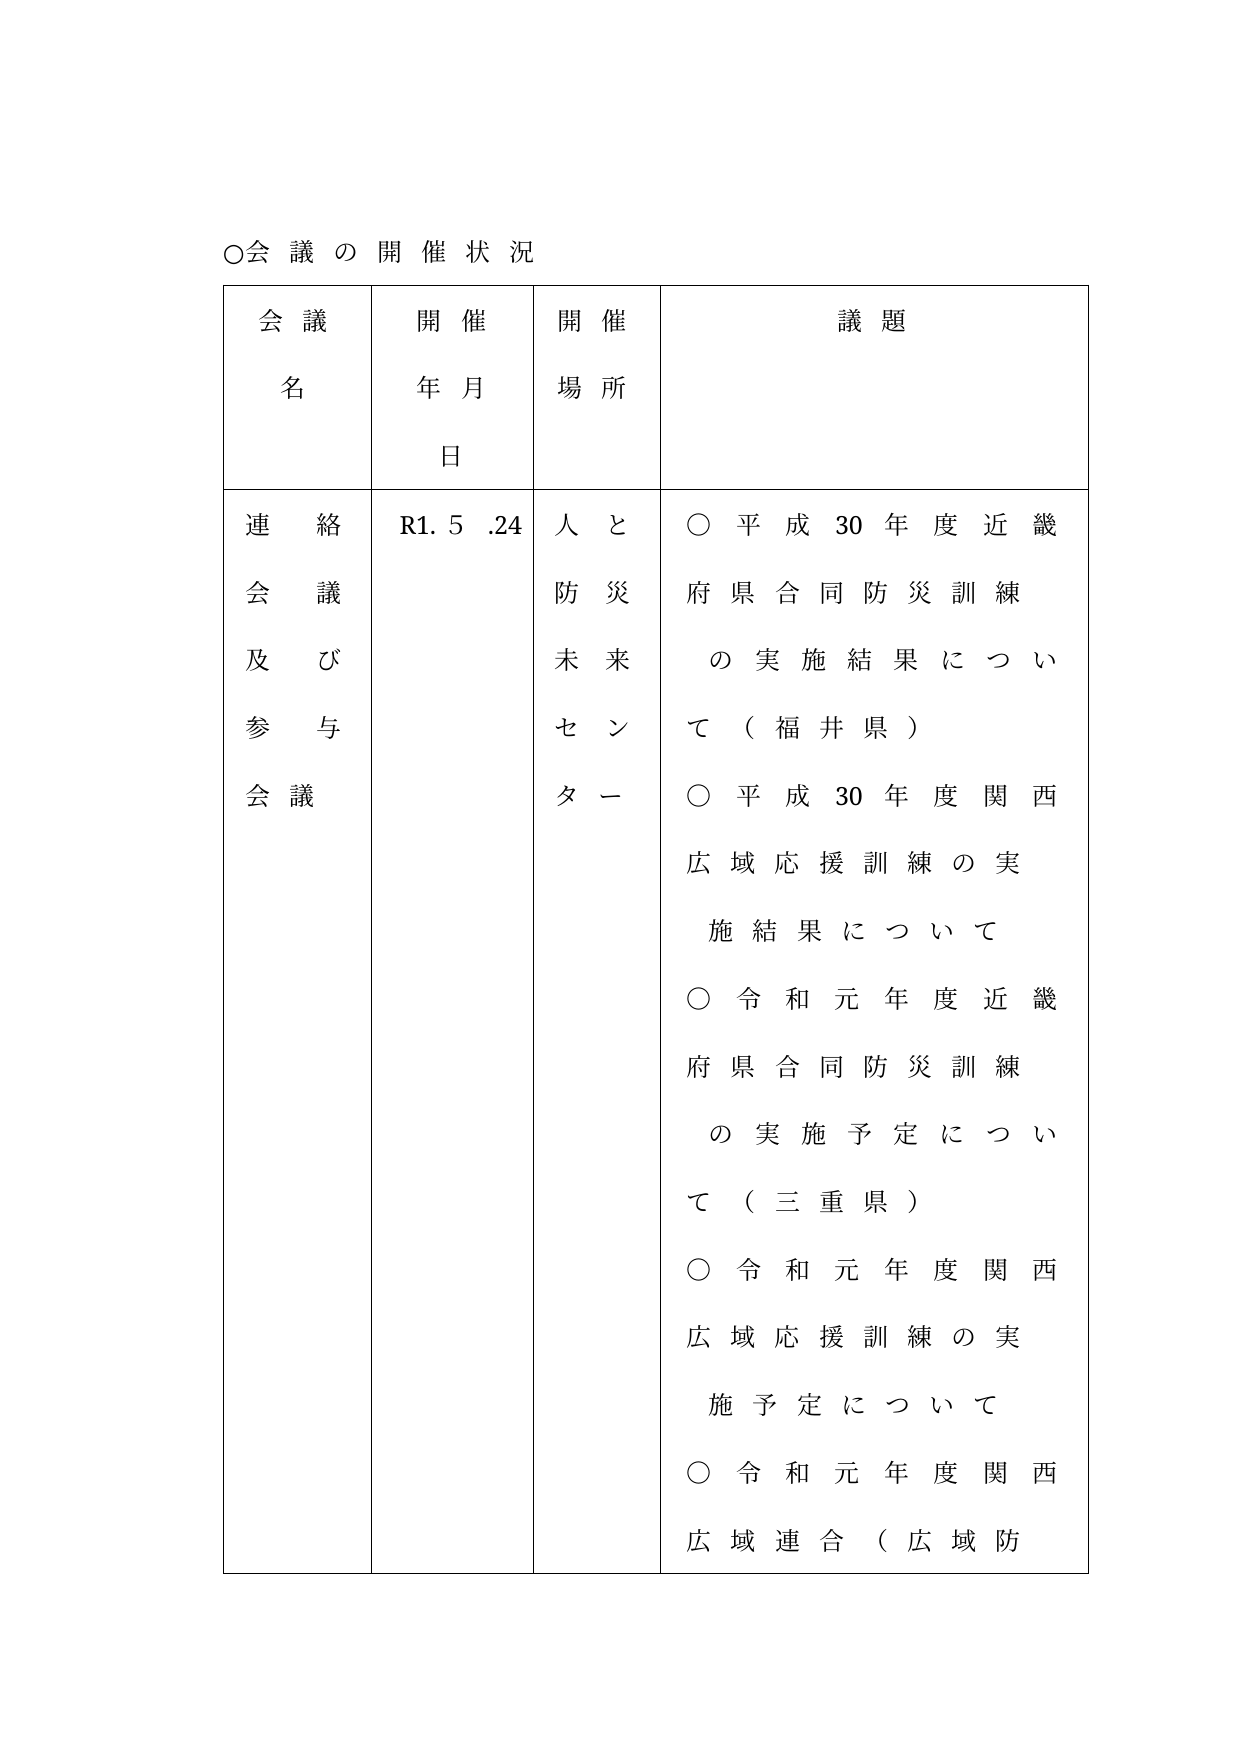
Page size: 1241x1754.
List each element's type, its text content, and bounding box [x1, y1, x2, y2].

table_header 開催場所 [534, 286, 660, 489]
text ○会議の開催状況 [178, 217, 1062, 284]
table_cell 人と防災未来 センター [534, 490, 660, 1573]
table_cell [661, 490, 1088, 1573]
table_cell R1.５.24 [372, 490, 533, 1573]
table_cell 連絡会議及び参与会議 [224, 490, 371, 1573]
table_header 会議名 [224, 286, 371, 489]
table_header 議題 [661, 286, 1088, 489]
table_header 開催年月日 [372, 286, 533, 489]
